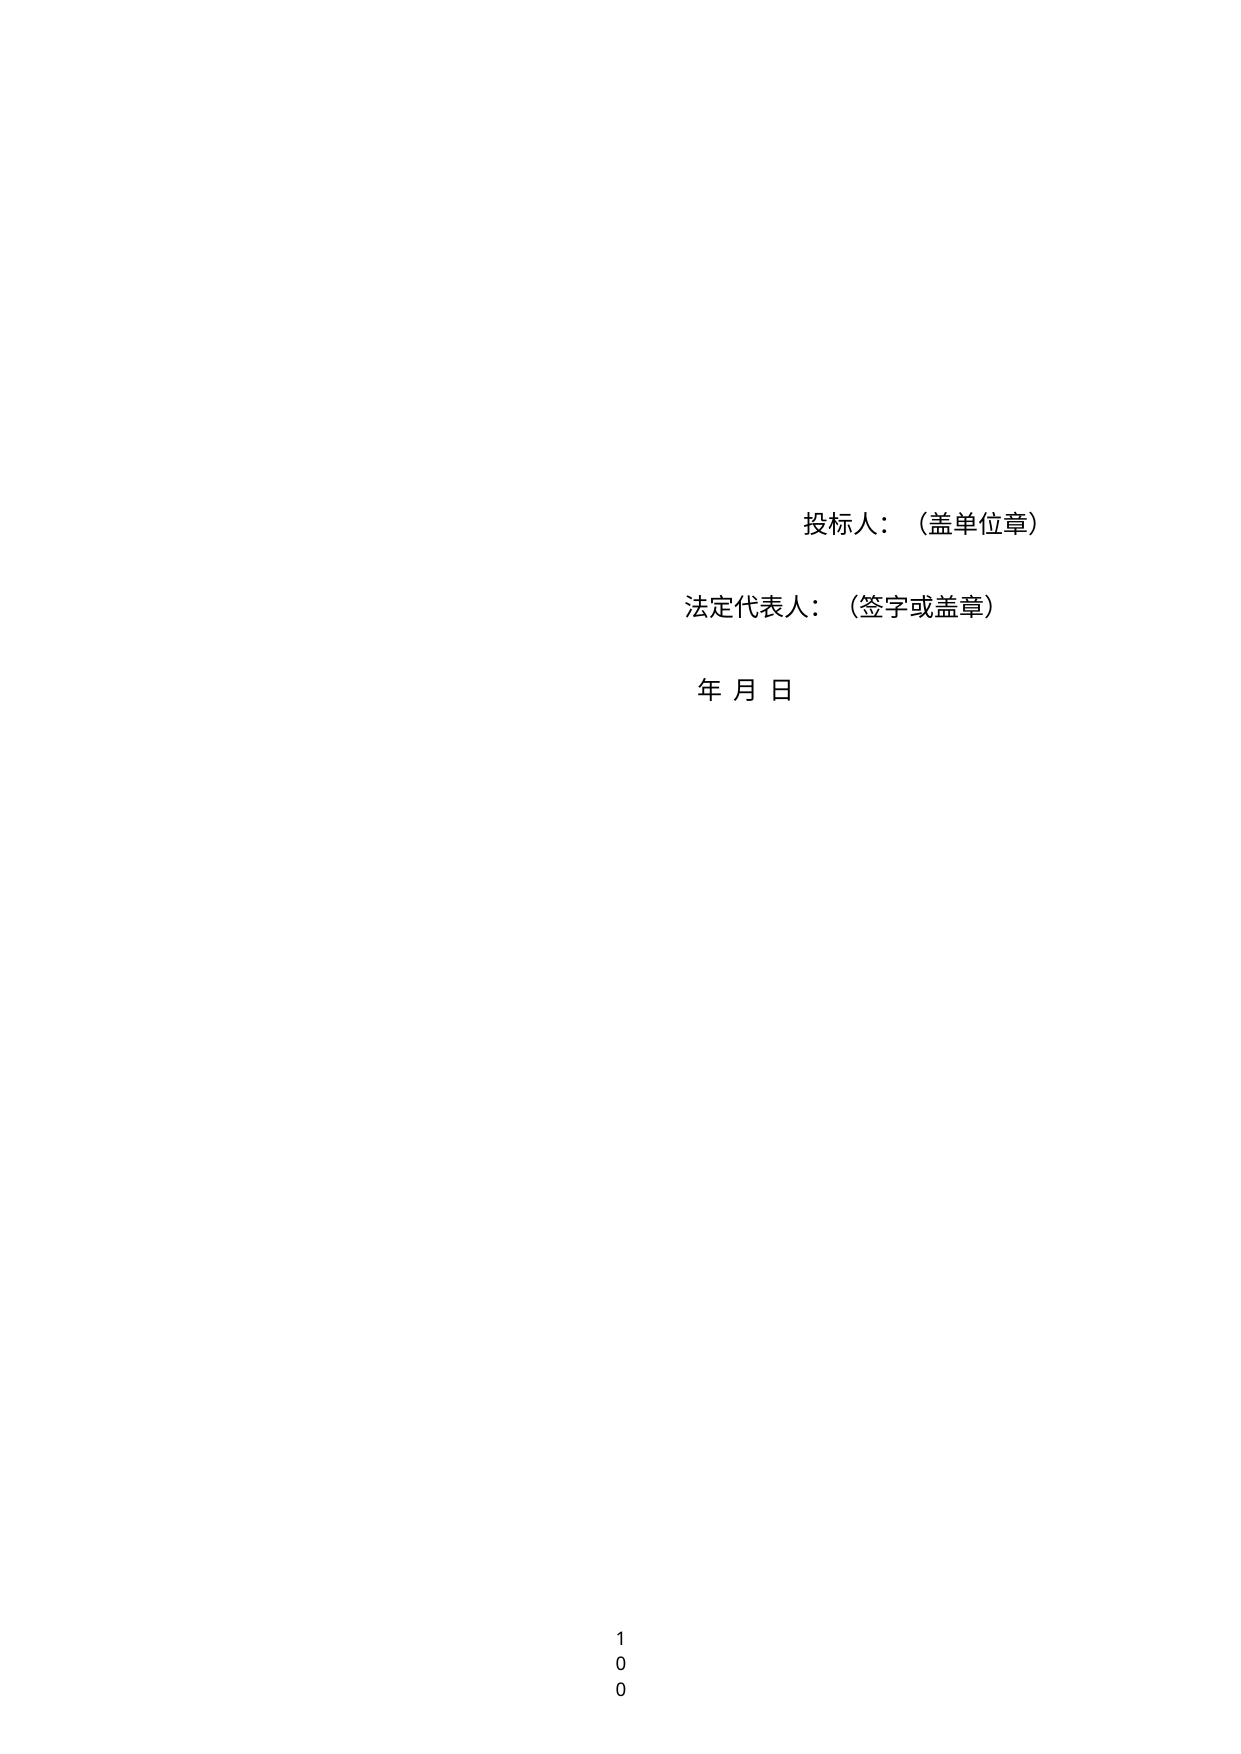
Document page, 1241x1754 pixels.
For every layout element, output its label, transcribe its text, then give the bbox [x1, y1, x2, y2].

text 年 月 日 [187, 656, 1053, 721]
text 法定代表人：（签字或盖章） [187, 573, 1009, 638]
text 投标人：（盖单位章） [187, 490, 1053, 555]
